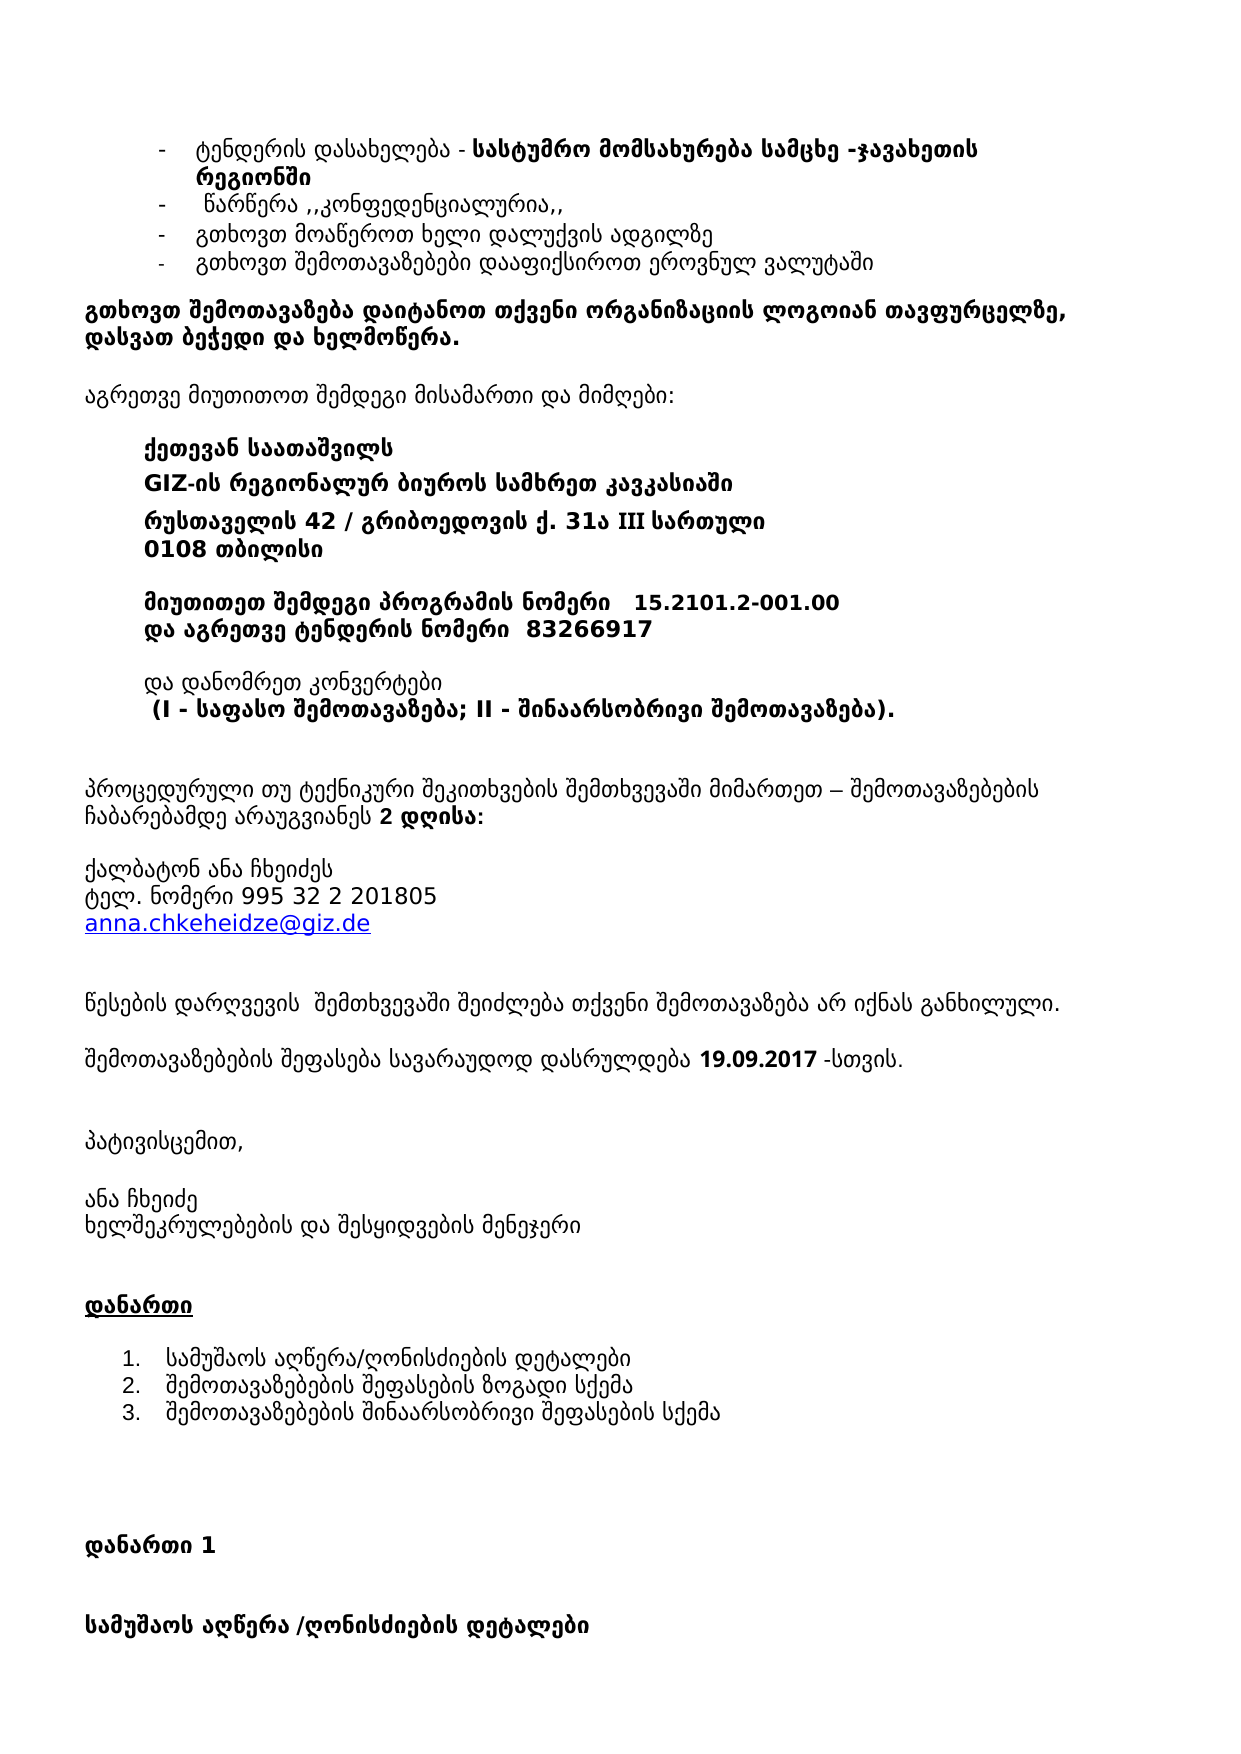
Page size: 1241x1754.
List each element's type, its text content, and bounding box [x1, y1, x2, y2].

text პატივისცემით, [84, 1128, 1092, 1154]
text რუსთაველის 42 / გრიბოედოვის ქ. 31ა III სართული [84, 505, 1092, 536]
list შემოთავაზებების შეფასების ზოგადი სქემა [122, 1372, 1092, 1399]
text მიუთითეთ შემდეგი პროგრამის ნომერი 15.2101.2-001.00 [143, 589, 1092, 616]
text ანა ჩხეიძე [84, 1186, 1092, 1212]
text გთხოვთ შემოთავაზება დაიტანოთ თქვენი ორგანიზაციის ლოგოიან თავფურცელზე, დასვათ ბეჭედი და ხელმოწერა. [84, 297, 1092, 351]
text 0108 თბილისი [84, 536, 1092, 563]
title ტენდერის დასახელება - სასტუმრო მომსახურება სამცხე -ჯავახეთის რეგიონში [158, 133, 1092, 191]
text დანართი 1 [84, 1533, 1092, 1559]
list გთხოვთ მოაწეროთ ხელი დალუქვის ადგილზე [158, 218, 1092, 249]
text anna.chkeheidze@giz.de [84, 910, 1092, 937]
text GIZ-ის რეგიონალურ ბიუროს სამხრეთ კავკასიაში [143, 470, 1092, 497]
list გთხოვთ შემოთავაზებები დააფიქსიროთ ეროვნულ ვალუტაში [158, 249, 1092, 276]
text პროცედურული თუ ტექნიკური შეკითხვების შემთხვევაში მიმართეთ – შემოთავაზებების ჩაბარებამდე არაუგვიანეს 2 დღისა: [84, 776, 1092, 830]
list შემოთავაზებების შინაარსობრივი შეფასების სქემა [122, 1399, 1092, 1426]
text ხელშეკრულებების და შესყიდვების მენეჯერი [84, 1212, 1092, 1239]
text და დანომრეთ კონვერტები [84, 669, 1092, 696]
text წესების დარღვევის შემთხვევაში შეიძლება თქვენი შემოთავაზება არ იქნას განხილული. [84, 990, 1092, 1017]
text (I - საფასო შემოთავაზება; II - შინაარსობრივი შემოთავაზება). [143, 696, 1092, 723]
text შემოთავაზებების შეფასება სავარაუდოდ დასრულდება 19.09.2017 -სთვის. [84, 1043, 1092, 1074]
text დანართი [84, 1292, 1092, 1319]
title წარწერა ,,კონფედენციალურია,, [158, 191, 1092, 218]
list სამუშაოს აღწერა/ღონისძიების დეტალები [122, 1345, 1092, 1372]
text ტელ. ნომერი 995 32 2 201805 [84, 883, 1092, 910]
text აგრეთვე მიუთითოთ შემდეგი მისამართი და მიმღები: [84, 382, 1092, 409]
list სამუშაოს აღწერა /ღონისძიების დეტალები [84, 1613, 1092, 1639]
text და აგრეთვე ტენდერის ნომერი 83266917 [143, 616, 1092, 643]
text ქეთევან საათაშვილს [143, 435, 1092, 462]
text ქალბატონ ანა ჩხეიძეს [84, 857, 1092, 883]
